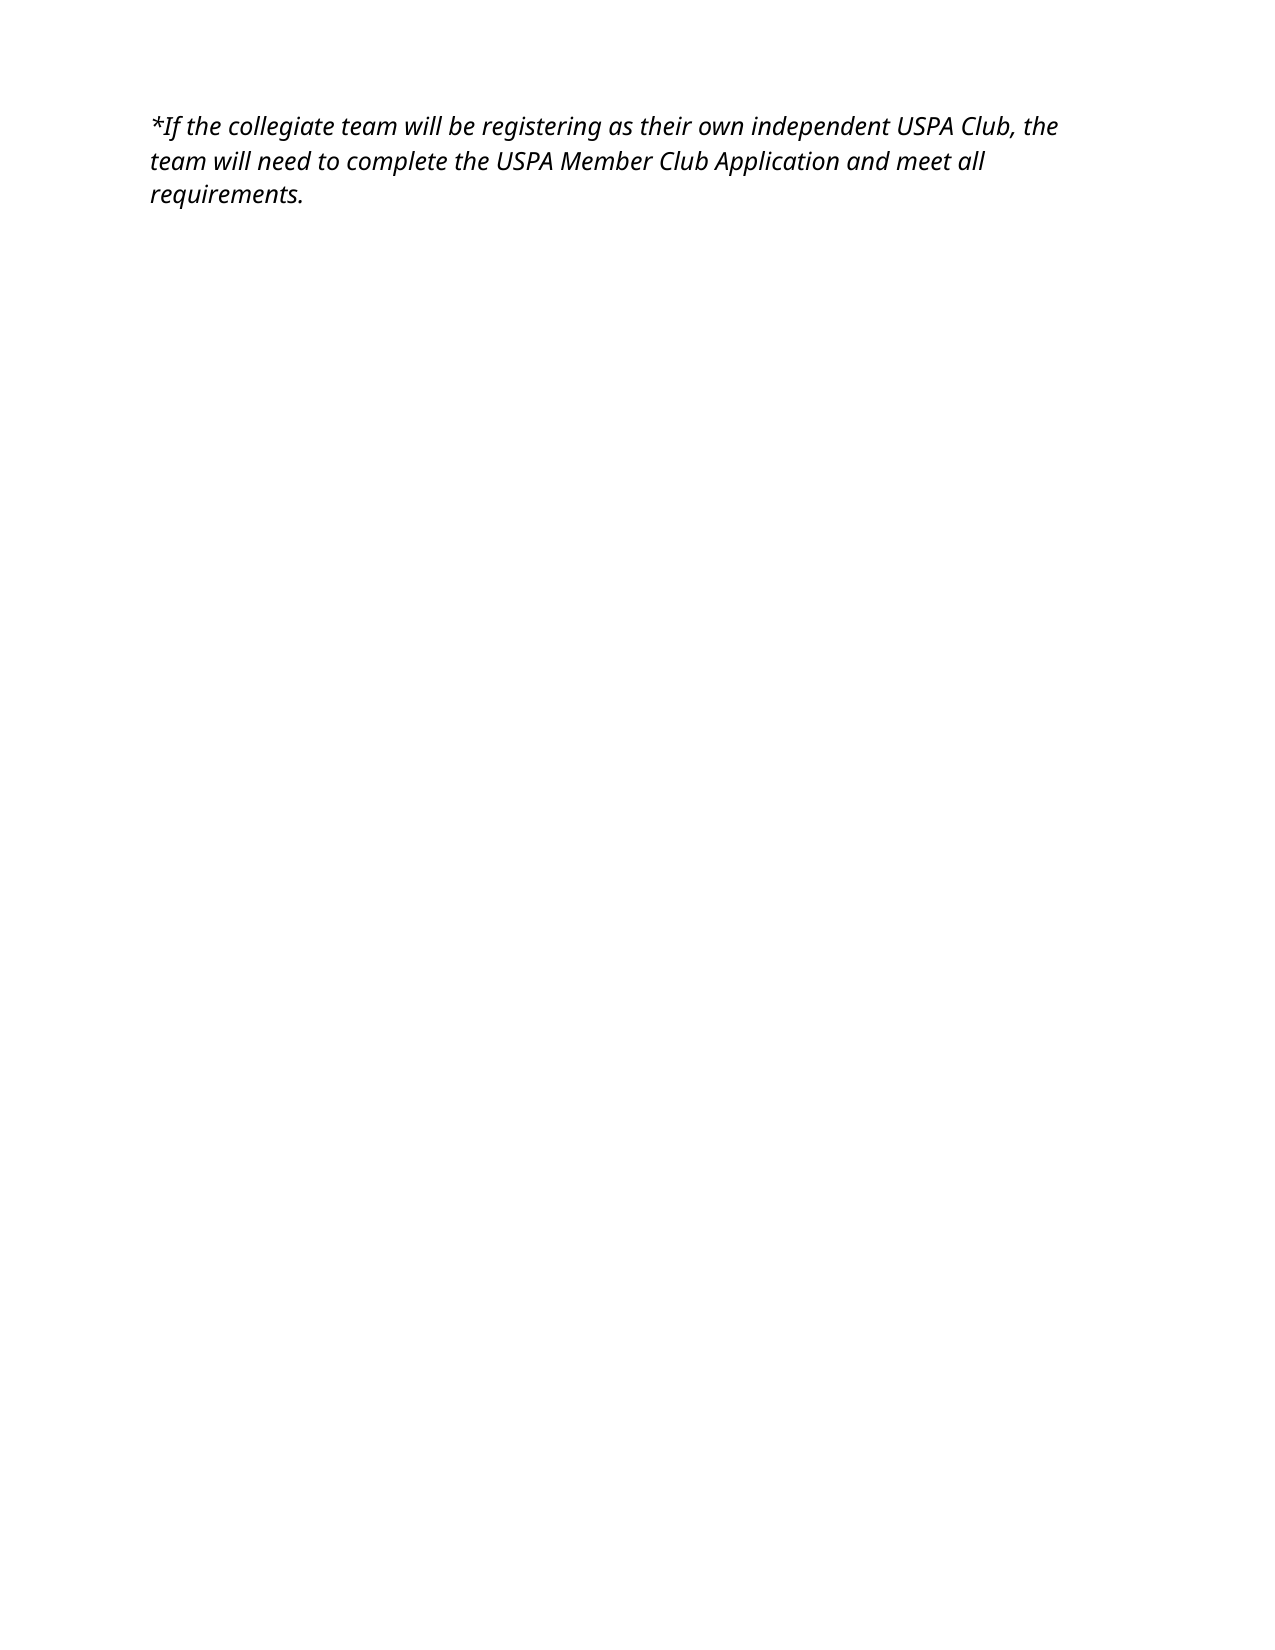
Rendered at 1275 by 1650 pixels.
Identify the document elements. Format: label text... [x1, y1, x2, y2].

text *If the collegiate team will be registering as their own independent USPA Club, the team will need to complete the USPA Member Club Application and meet all requirements. [150, 109, 1125, 211]
